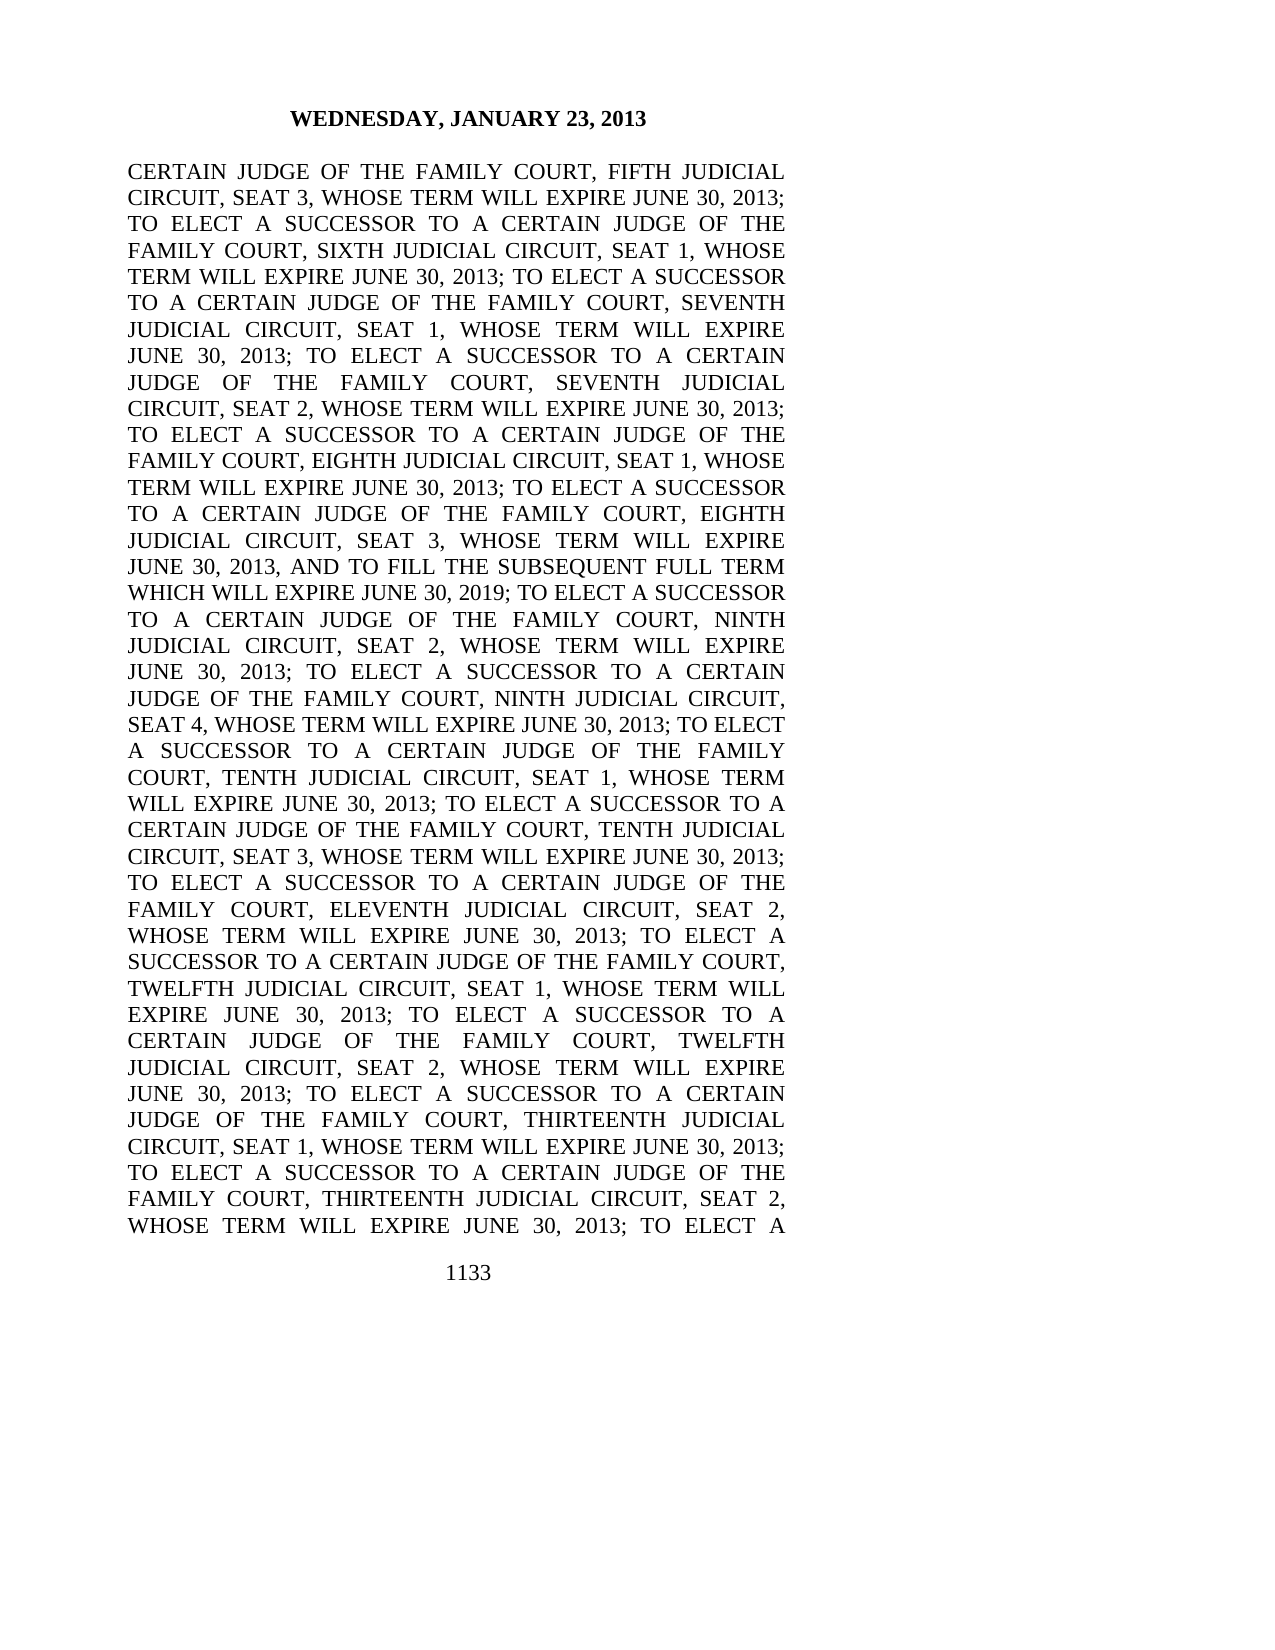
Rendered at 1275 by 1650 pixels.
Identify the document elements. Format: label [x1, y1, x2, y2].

text [127, 158, 786, 1238]
